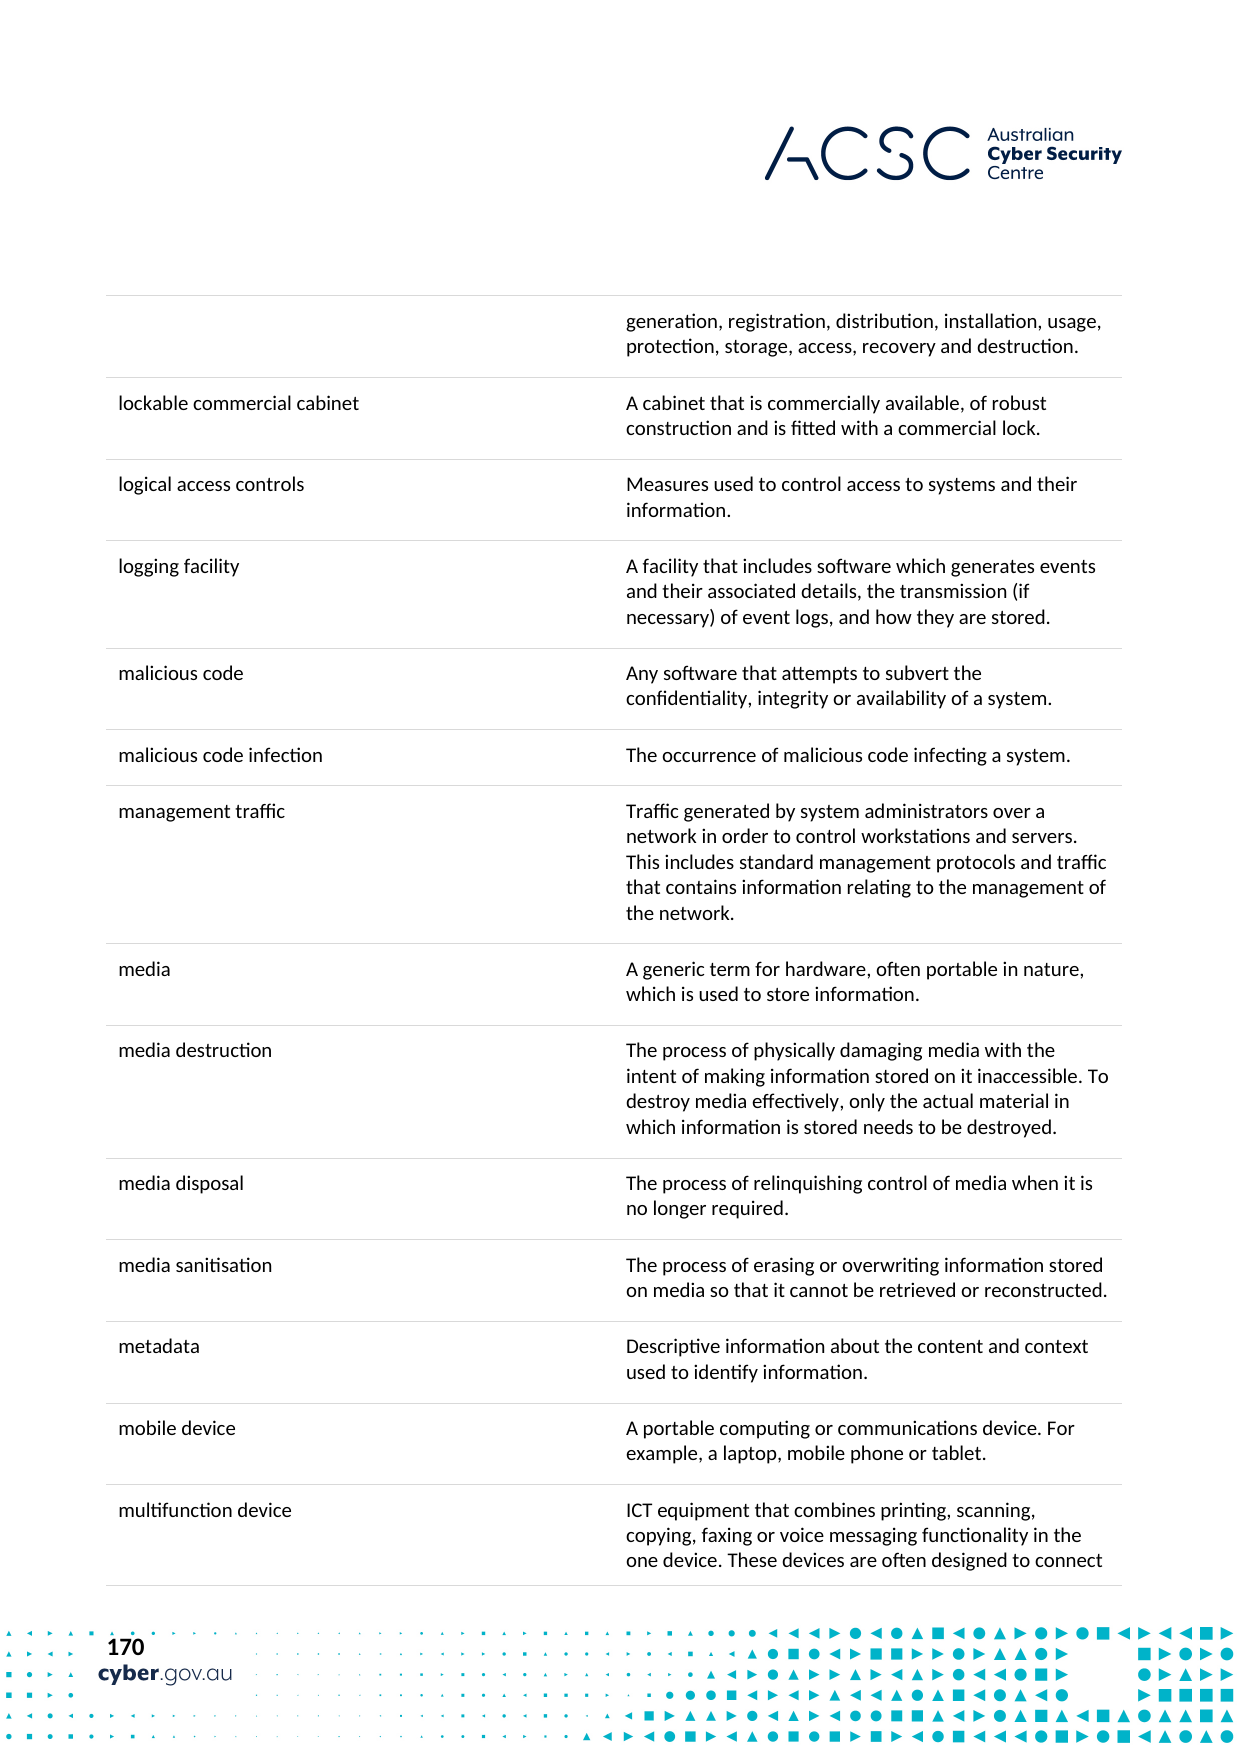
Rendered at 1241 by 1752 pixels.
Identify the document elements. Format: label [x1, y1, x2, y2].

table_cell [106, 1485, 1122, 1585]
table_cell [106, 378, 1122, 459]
picture [0, 0, 1240, 317]
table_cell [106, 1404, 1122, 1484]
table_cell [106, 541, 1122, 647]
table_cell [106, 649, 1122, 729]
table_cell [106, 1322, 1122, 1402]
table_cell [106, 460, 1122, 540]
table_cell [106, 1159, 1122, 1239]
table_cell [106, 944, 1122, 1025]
picture [0, 1624, 1237, 1747]
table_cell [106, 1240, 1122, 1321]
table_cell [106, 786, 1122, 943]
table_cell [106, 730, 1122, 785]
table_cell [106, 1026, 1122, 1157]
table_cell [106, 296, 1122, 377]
